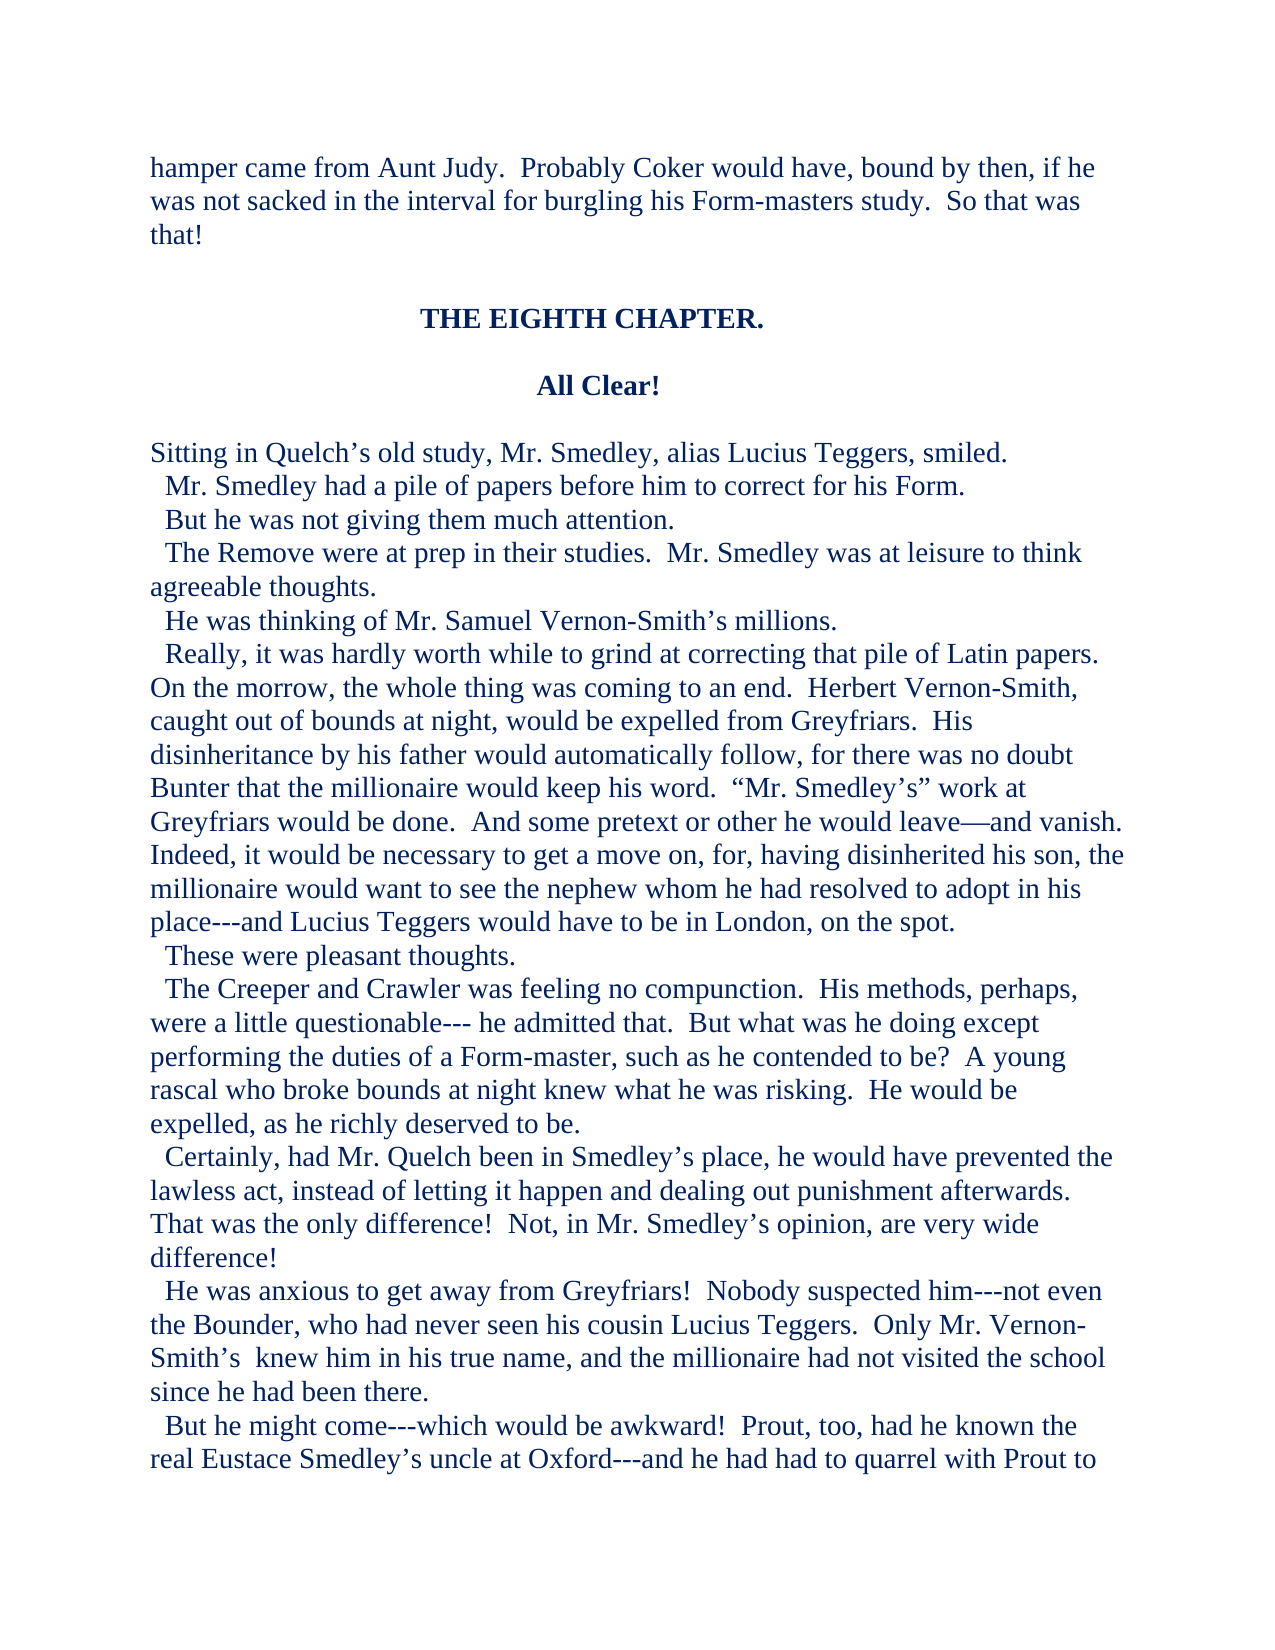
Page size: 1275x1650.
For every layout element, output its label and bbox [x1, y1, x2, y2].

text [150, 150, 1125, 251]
text [150, 267, 1125, 1475]
